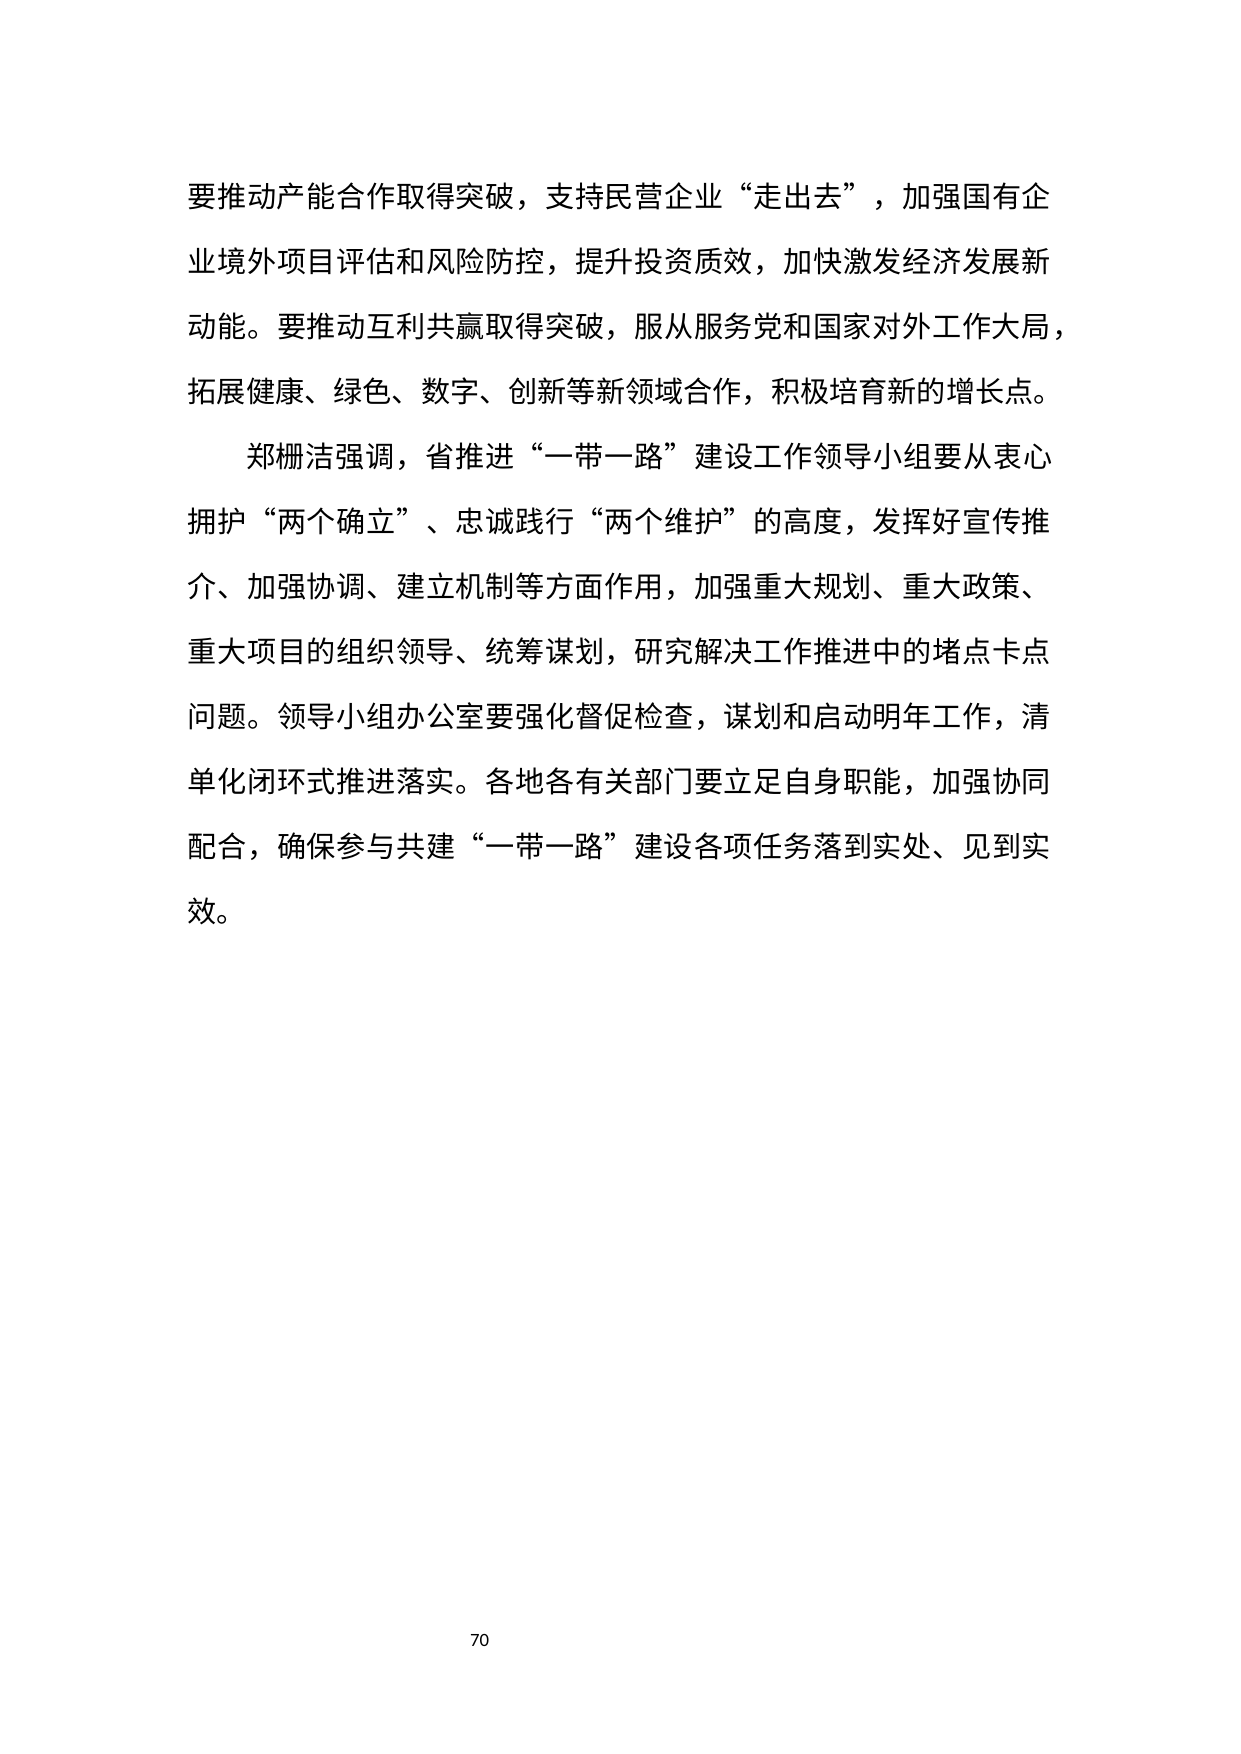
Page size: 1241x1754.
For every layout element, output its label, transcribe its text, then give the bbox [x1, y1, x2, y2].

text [187, 162, 1053, 422]
text 郑栅洁强调，省推进“一带一路”建设工作领导小组要从衷心拥护“两个确立”、忠诚践行“两个维护”的高度，发挥好宣传推介、加强协调、建立机制等方面作用，加强重大规划、重大政策、重大项目的组织领导、统筹谋划，研究解决工作推进中的堵点卡点问题。领导小组办公室要强化督促检查，谋划和启动明年工作，清单化闭环式推进落实。各地各有关部门要立足自身职能，加强协同配合，确保参与共建“一带一路”建设各项任务落到实处、见到实效。 [187, 422, 1053, 942]
